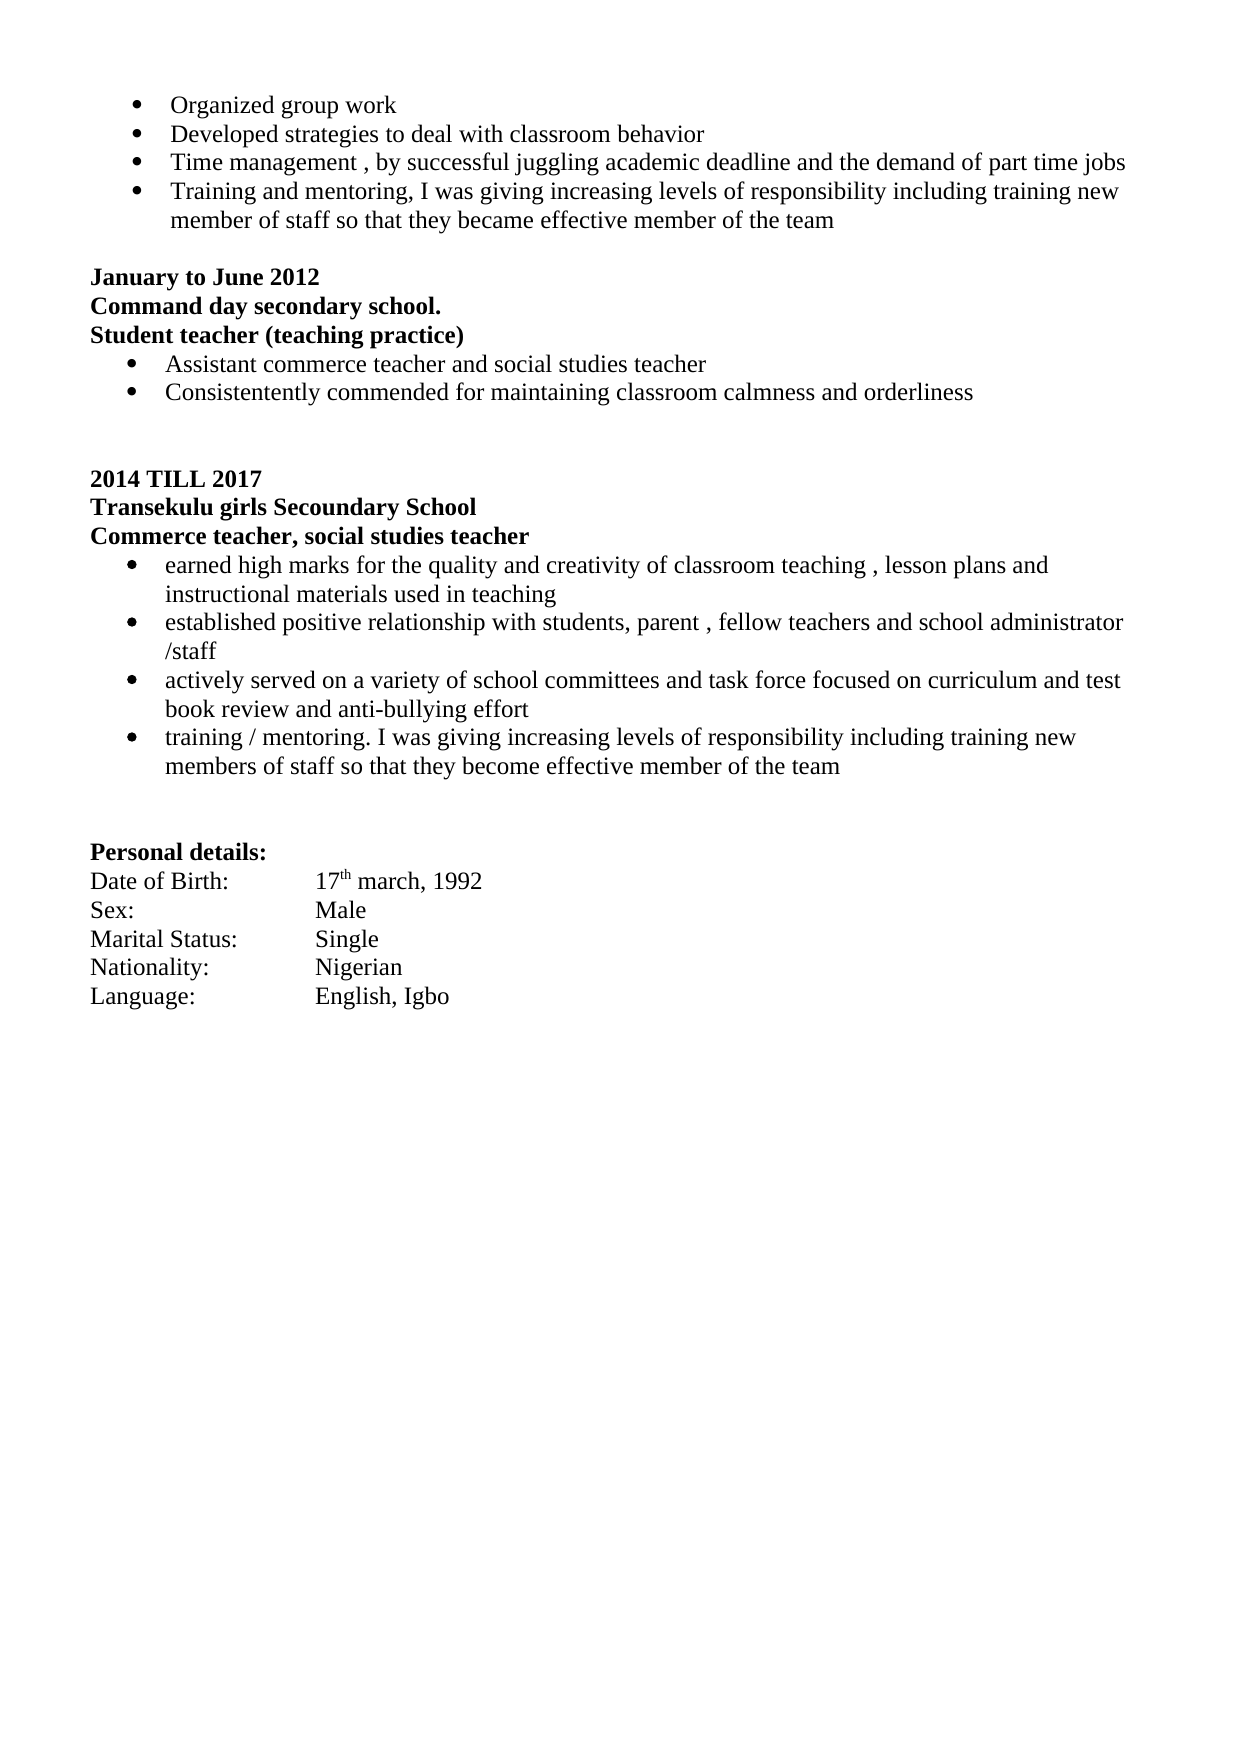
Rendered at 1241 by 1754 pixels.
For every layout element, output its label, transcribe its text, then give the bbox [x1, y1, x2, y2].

list Developed strategies to deal with classroom behavior [133, 119, 1150, 147]
text Marital Status: Single [90, 924, 1150, 952]
text 2014 TILL 2017 [90, 464, 1150, 492]
text Commerce teacher, social studies teacher [90, 521, 1150, 550]
text Nationality: Nigerian [90, 952, 1150, 981]
text Command day secondary school. [90, 291, 1150, 320]
text Personal details: [90, 837, 1150, 866]
list established positive relationship with students, parent , fellow teachers and school administrator /staff [127, 607, 1150, 665]
text Language: English, Igbo [90, 981, 1150, 1010]
list Assistant commerce teacher and social studies teacher [127, 349, 1150, 377]
list Training and mentoring, I was giving increasing levels of responsibility including training new member of staff so that they became effective member of the team [133, 176, 1150, 234]
list earned high marks for the quality and creativity of classroom teaching , lesson plans and instructional materials used in teaching [127, 550, 1150, 607]
list Consistentently commended for maintaining classroom calmness and orderliness [127, 377, 1150, 406]
text January to June 2012 [90, 262, 1150, 291]
text Date of Birth: 17th march, 1992 [90, 866, 1150, 895]
list training / mentoring. I was giving increasing levels of responsibility including training new members of staff so that they become effective member of the team [127, 722, 1150, 780]
text Transekulu girls Secoundary School [90, 492, 1150, 521]
list Time management , by successful juggling academic deadline and the demand of part time jobs [133, 147, 1150, 176]
text Sex: Male [90, 895, 1150, 924]
text Student teacher (teaching practice) [90, 320, 1150, 349]
list Organized group work [133, 90, 1150, 119]
list actively served on a variety of school committees and task force focused on curriculum and test book review and anti-bullying effort [127, 665, 1150, 722]
